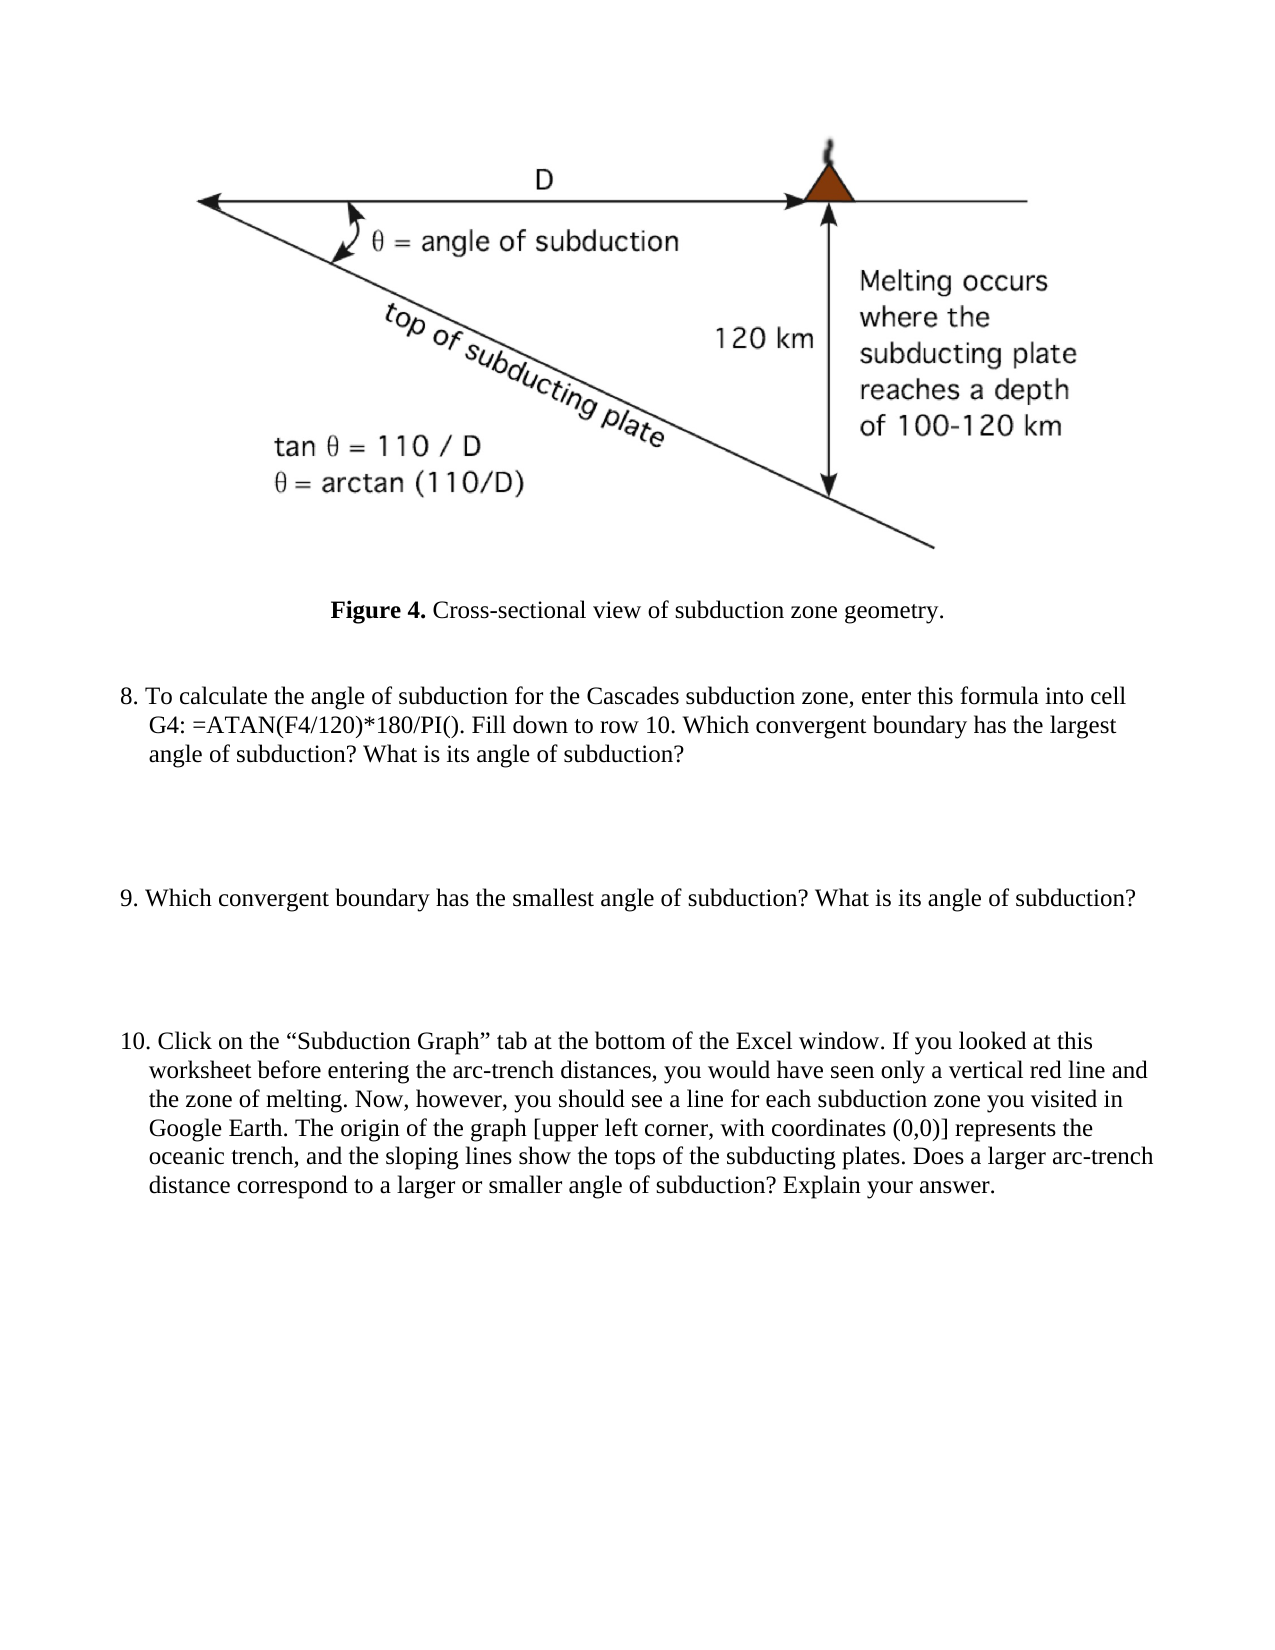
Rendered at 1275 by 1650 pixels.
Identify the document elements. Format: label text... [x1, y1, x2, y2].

text 10. Click on the “Subduction Graph” tab at the bottom of the Excel window. If you looked at this worksheet before entering the arc-trench distances, you would have seen only a vertical red line and the zone of melting. Now, however, you should see a line for each subduction zone you visited in Google Earth. The origin of the graph [upper left corner, with coordinates (0,0)] represents the oceanic trench, and the sloping lines show the tops of the subducting plates. Does a larger arc-trench distance correspond to a larger or smaller angle of subduction? Explain your answer. [120, 1026, 1155, 1199]
text 8. To calculate the angle of subduction for the Cascades subduction zone, enter this formula into cell G4: =ATAN(F4/120)*180/PI(). Fill down to row 10. Which convergent boundary has the largest angle of subduction? What is its angle of subduction? [120, 681, 1155, 768]
picture [176, 120, 1099, 569]
text 9. Which convergent boundary has the smallest angle of subduction? What is its angle of subduction? [120, 883, 1155, 911]
text Figure 4. Cross-sectional view of subduction zone geometry. [120, 595, 1155, 624]
